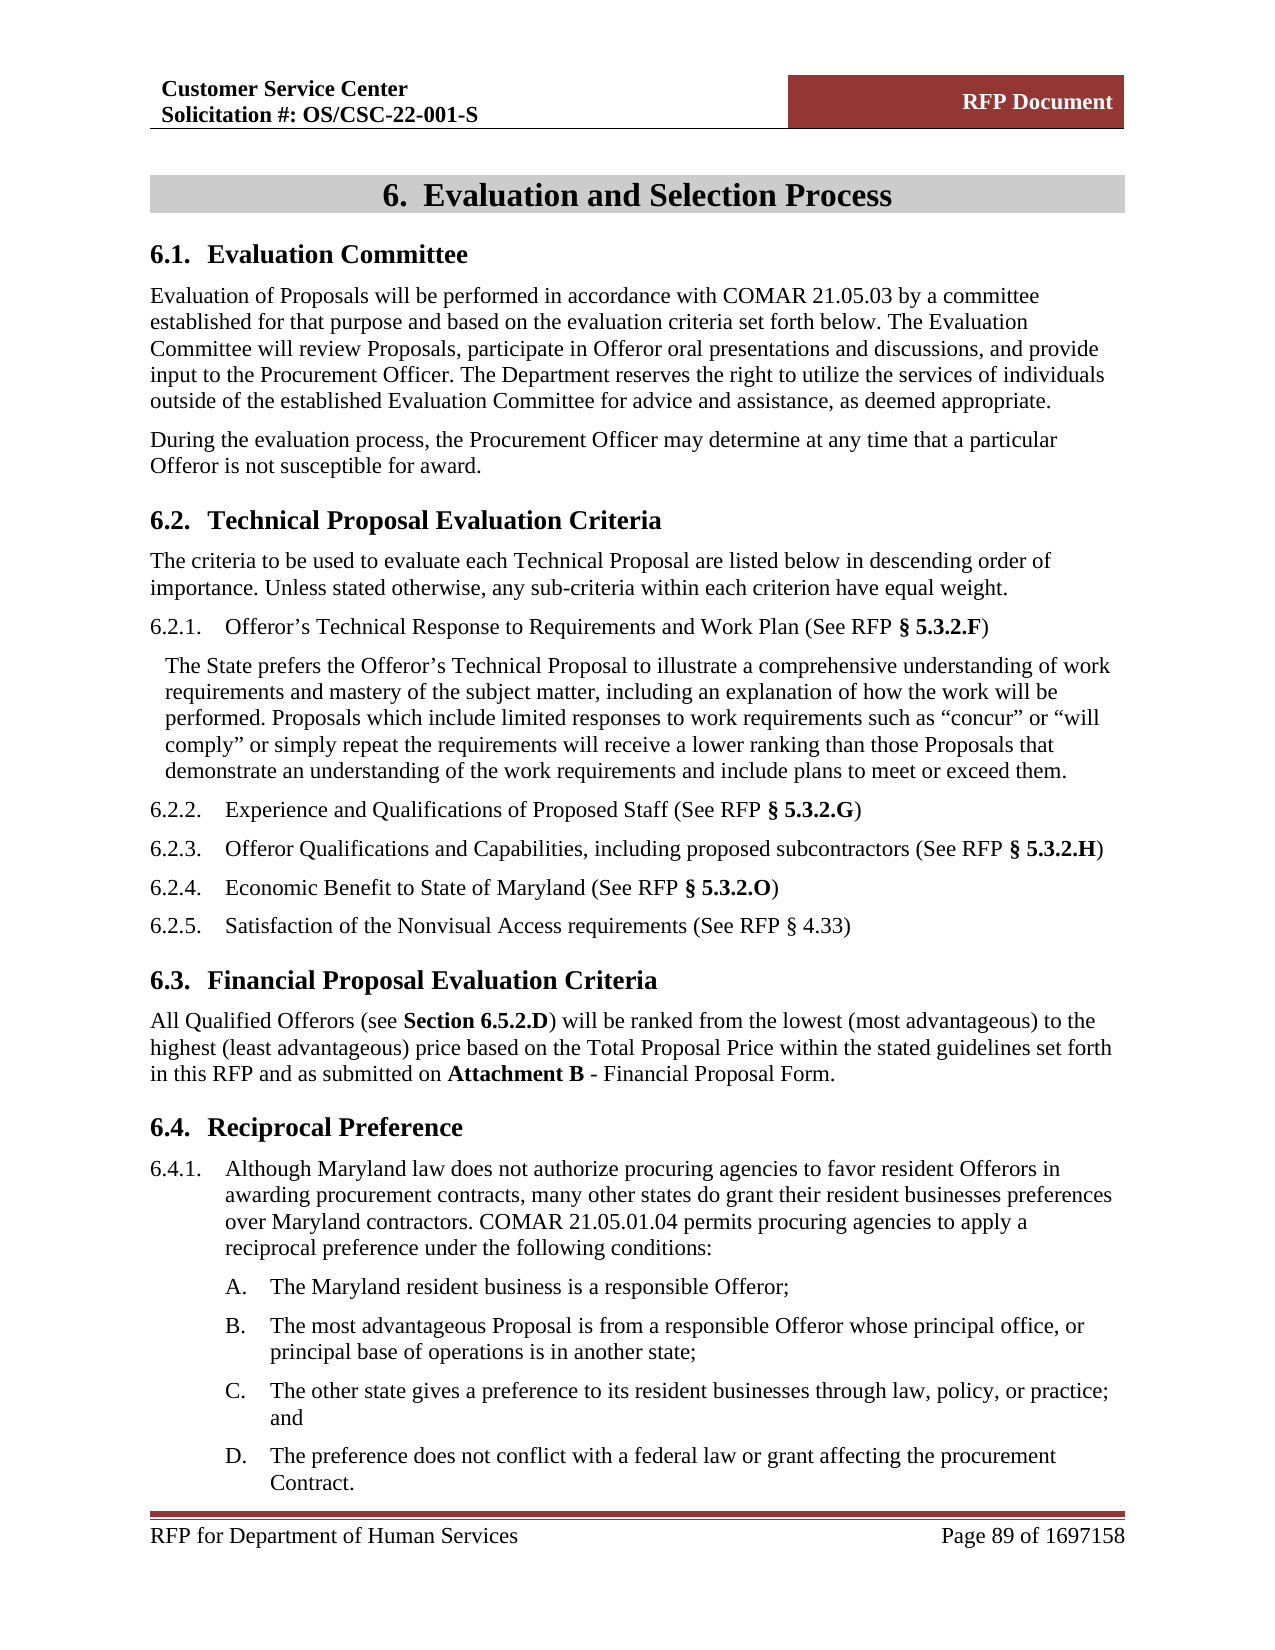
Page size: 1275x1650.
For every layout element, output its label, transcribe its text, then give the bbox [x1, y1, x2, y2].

subtitle Technical Proposal Evaluation Criteria [150, 504, 1125, 535]
list The Maryland resident business is a responsible Offeror; [225, 1273, 1125, 1299]
subtitle Reciprocal Preference [150, 1112, 1125, 1143]
list Although Maryland law does not authorize procuring agencies to favor resident Offerors in awarding procurement contracts, many other states do grant their resident businesses preferences over Maryland contractors. COMAR 21.05.01.04 permits procuring agencies to apply a reciprocal preference under the following conditions: [150, 1155, 1125, 1261]
text All Qualified Offerors (see Section 6.5.2.D) will be ranked from the lowest (most advantageous) to the highest (least advantageous) price based on the Total Proposal Price within the stated guidelines set forth in this RFP and as submitted on Attachment B - Financial Proposal Form. [150, 1007, 1125, 1087]
list Experience and Qualifications of Proposed Staff (See RFP § 5.3.2.G) [150, 796, 1125, 822]
list Satisfaction of the Nonvisual Access requirements (See RFP § 4.33) [150, 912, 1125, 939]
list The most advantageous Proposal is from a responsible Offeror whose principal office, or principal base of operations is in another state; [225, 1312, 1125, 1365]
text The criteria to be used to evaluate each Technical Proposal are listed below in descending order of importance. Unless stated otherwise, any sub-criteria within each criterion have equal weight. [150, 548, 1125, 600]
subtitle Financial Proposal Evaluation Criteria [150, 964, 1125, 995]
text Evaluation of Proposals will be performed in accordance with COMAR 21.05.03 by a committee established for that purpose and based on the evaluation criteria set forth below. The Evaluation Committee will review Proposals, participate in Offeror oral presentations and discussions, and provide input to the Procurement Officer. The Department reserves the right to utilize the services of individuals outside of the established Evaluation Committee for advice and assistance, as deemed appropriate. [150, 282, 1125, 414]
list The preference does not conflict with a federal law or grant affecting the procurement Contract. [225, 1442, 1125, 1495]
list Economic Benefit to State of Maryland (See RFP § 5.3.2.O) [150, 874, 1125, 900]
list The other state gives a preference to its resident businesses through law, policy, or practice; and [225, 1377, 1125, 1430]
subtitle Evaluation Committee [150, 238, 1125, 269]
subtitle Evaluation and Selection Process [150, 175, 1125, 213]
text The State prefers the Offeror’s Technical Proposal to illustrate a comprehensive understanding of work requirements and mastery of the subject matter, including an explanation of how the work will be performed. Proposals which include limited responses to work requirements such as “concur” or “will comply” or simply repeat the requirements will receive a lower ranking than those Proposals that demonstrate an understanding of the work requirements and include plans to meet or exceed them. [165, 652, 1125, 783]
list Offeror Qualifications and Capabilities, including proposed subcontractors (See RFP § 5.3.2.H) [150, 835, 1125, 861]
text During the evaluation process, the Procurement Officer may determine at any time that a particular Offeror is not susceptible for award. [150, 426, 1125, 479]
list Offeror’s Technical Response to Requirements and Work Plan (See RFP § 5.3.2.F) [150, 613, 1125, 639]
